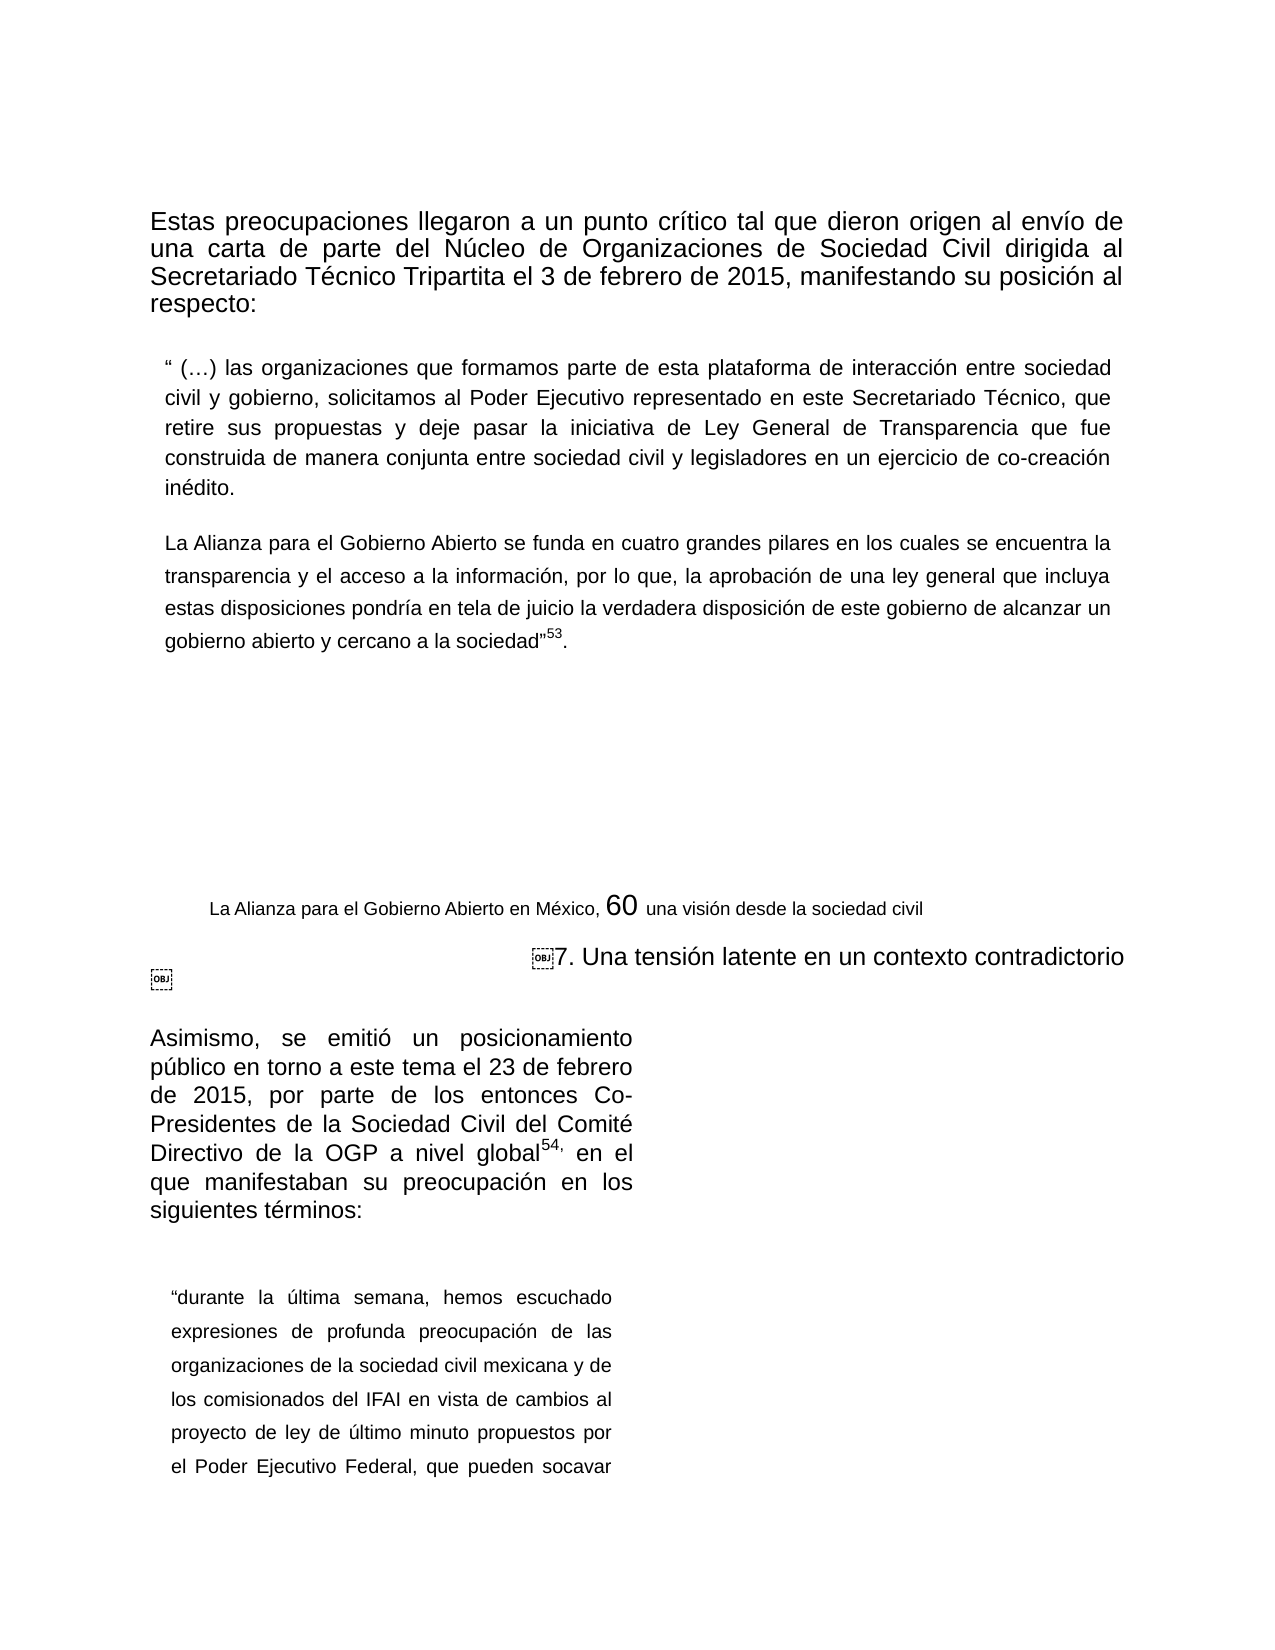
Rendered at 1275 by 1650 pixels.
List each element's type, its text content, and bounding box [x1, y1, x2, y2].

text La Alianza para el Gobierno Abierto en México, 60 una visión desde la sociedad civil [150, 898, 1125, 920]
text La Alianza para el Gobierno Abierto se funda en cuatro grandes pilares en los cuales se encuentra la transparencia y el acceso a la información, por lo que, la aprobación de una ley general que incluya estas disposiciones pondría en tela de juicio la verdadera disposición de este gobierno de alcanzar un gobierno abierto y cercano a la sociedad”53. [164, 525, 1112, 655]
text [171, 1278, 612, 1480]
text ￼ [150, 970, 1125, 991]
text ￼7. Una tensión latente en un contexto contradictorio [150, 945, 1125, 970]
text Estas preocupaciones llegaron a un punto crítico tal que dieron origen al envío de una carta de parte del Núcleo de Organizaciones de Sociedad Civil dirigida al Secretariado Técnico Tripartita el 3 de febrero de 2015, manifestando su posición al respecto: [150, 208, 1125, 318]
text Asimismo, se emitió un posicionamiento público en torno a este tema el 23 de febrero de 2015, por parte de los entonces Co-Presidentes de la Sociedad Civil del Comité Directivo de la OGP a nivel global54, en el que manifestaban su preocupación en los siguientes términos: [150, 1023, 633, 1224]
text “ (…) las organizaciones que formamos parte de esta plataforma de interacción entre sociedad civil y gobierno, solicitamos al Poder Ejecutivo representado en este Secretariado Técnico, que retire sus propuestas y deje pasar la iniciativa de Ley General de Transparencia que fue construida de manera conjunta entre sociedad civil y legisladores en un ejercicio de co-creación inédito. [164, 351, 1112, 501]
